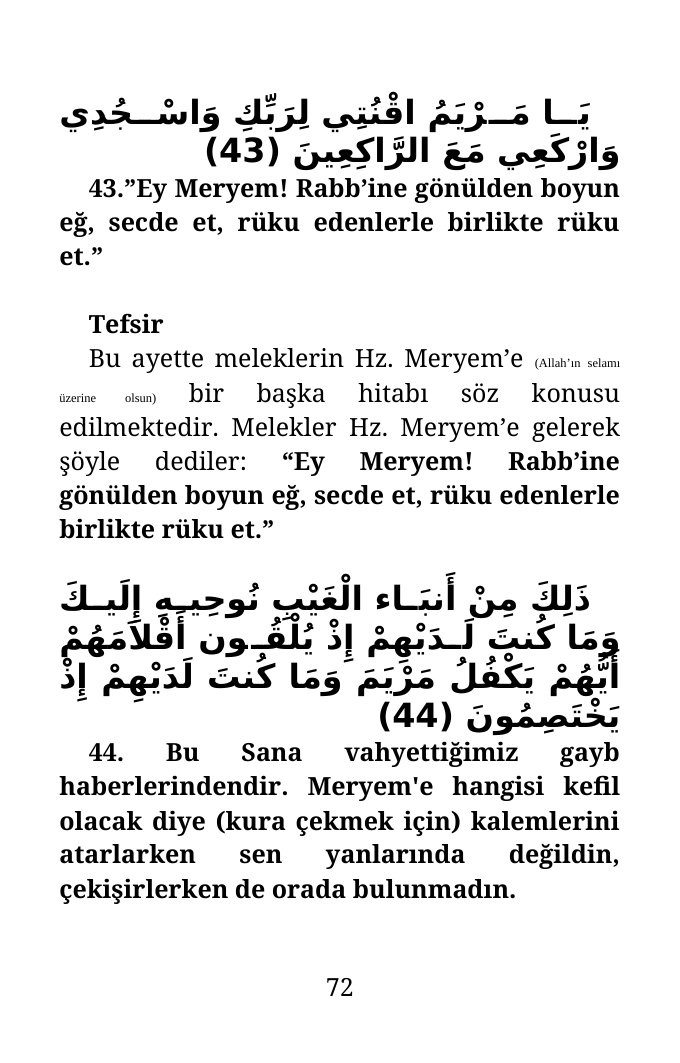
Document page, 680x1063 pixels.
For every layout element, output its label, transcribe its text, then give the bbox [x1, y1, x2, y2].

text Bu ayette meleklerin Hz. Meryem’e (Allah’ın selamı üzerine olsun) bir başka hitabı söz konusu edilmektedir. Melekler Hz. Meryem’e gelerek şöyle dediler: “Ey Meryem! Rabb’ine gönülden boyun eğ, secde et, rüku edenlerle birlikte rüku et.” [59, 341, 620, 546]
text Tefsir [59, 307, 620, 341]
text يَا مَرْيَمُ اقْنُتِي لِرَبِّكِ وَاسْجُدِي وَارْكَعِي مَعَ الرَّاكِعِينَ (43) [59, 93, 620, 171]
text 43.”Ey Meryem! Rabb’ine gönülden boyun eğ, secde et, rüku edenlerle birlikte rüku et.” [59, 171, 620, 273]
text ذَلِكَ مِنْ أَنبَاء الْغَيْبِ نُوحِيهِ إِلَيكَ وَمَا كُنتَ لَدَيْهِمْ إِذْ يُلْقُون أَقْلاَمَهُمْ أَيُّهُمْ يَكْفُلُ مَرْيَمَ وَمَا كُنتَ لَدَيْهِمْ إِذْ يَخْتَصِمُونَ (44) [59, 579, 620, 735]
text 44. Bu Sana vahyettiğimiz gayb haberlerindendir. Meryem'e hangisi kefil olacak diye (kura çekmek için) kalemlerini atarlarken sen yanlarında değildin, çekişirlerken de orada bulunmadın. [59, 735, 620, 905]
